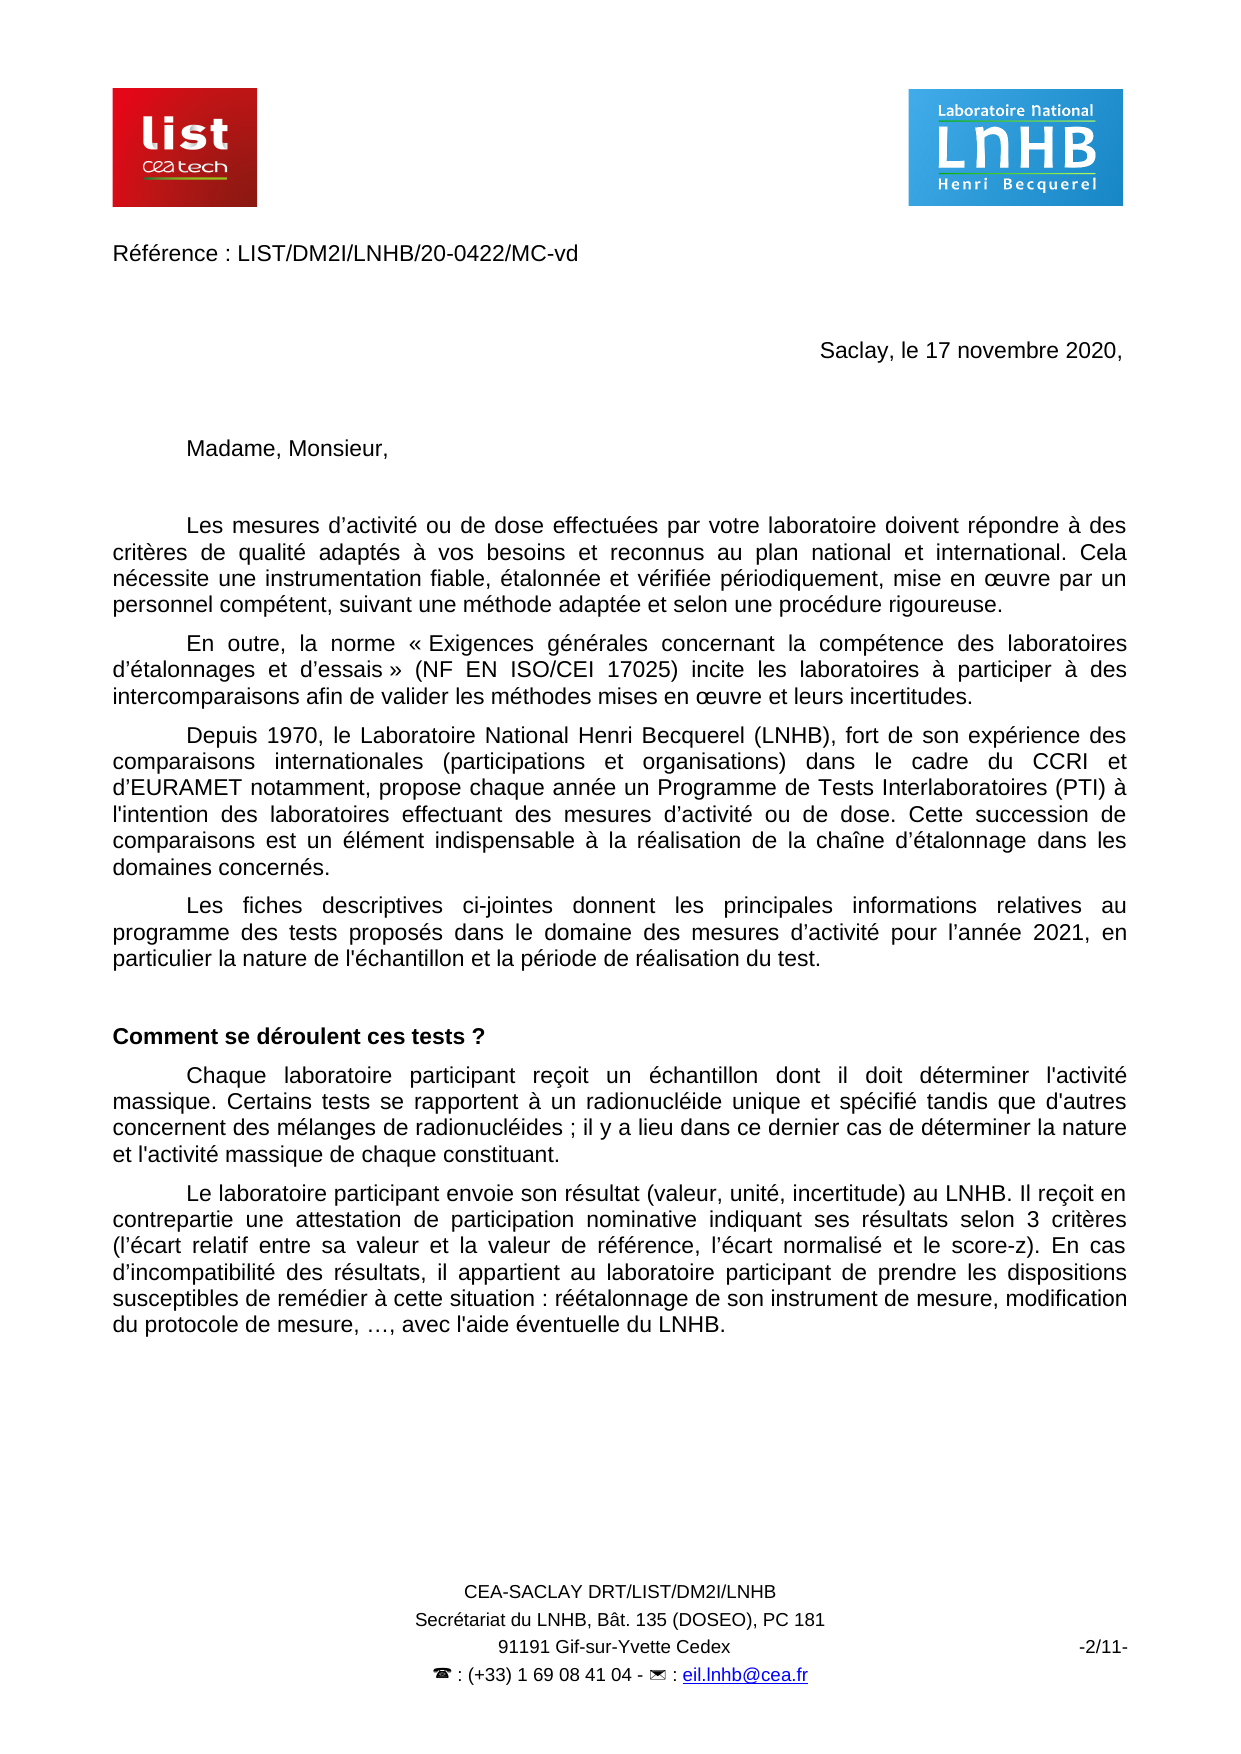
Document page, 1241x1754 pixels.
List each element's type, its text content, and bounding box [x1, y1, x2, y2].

text Les mesures d’activité ou de dose effectuées par votre laboratoire doivent répondre à des critères de qualité adaptés à vos besoins et reconnus au plan national et international. Cela nécessite une instrumentation fiable, étalonnée et vérifiée périodiquement, mise en œuvre par un personnel compétent, suivant une méthode adaptée et selon une procédure rigoureuse. [112, 512, 1128, 618]
text Chaque laboratoire participant reçoit un échantillon dont il doit déterminer l'activité massique. Certains tests se rapportent à un radionucléide unique et spécifié tandis que d'autres concernent des mélanges de radionucléides ; il y a lieu dans ce dernier cas de déterminer la nature et l'activité massique de chaque constituant. [112, 1062, 1128, 1167]
text Comment se déroulent ces tests ? [112, 1023, 1128, 1049]
text Depuis 1970, le Laboratoire National Henri Becquerel (LNHB), fort de son expérience des comparaisons internationales (participations et organisations) dans le cadre du CCRI et d’EURAMET notamment, propose chaque année un Programme de Tests Interlaboratoires (PTI) à l'intention des laboratoires effectuant des mesures d’activité ou de dose. Cette succession de comparaisons est un élément indispensable à la réalisation de la chaîne d’étalonnage dans les domaines concernés. [112, 722, 1128, 880]
text Référence : LIST/DM2I/LNHB/20-0422/MC-vd [112, 240, 1128, 267]
text Les fiches descriptives ci-jointes donnent les principales informations relatives au programme des tests proposés dans le domaine des mesures d’activité pour l’année 2021, en particulier la nature de l'échantillon et la période de réalisation du test. [112, 892, 1128, 971]
text Madame, Monsieur, [112, 434, 1090, 461]
picture [112, 88, 258, 207]
text En outre, la norme « Exigences générales concernant la compétence des laboratoires d’étalonnages et d’essais » (NF EN ISO/CEI 17025) incite les laboratoires à participer à des intercomparaisons afin de valider les méthodes mises en œuvre et leurs incertitudes. [112, 630, 1128, 709]
picture [907, 89, 1123, 206]
text Le laboratoire participant envoie son résultat (valeur, unité, incertitude) au LNHB. Il reçoit en contrepartie une attestation de participation nominative indiquant ses résultats selon 3 critères (l’écart relatif entre sa valeur et la valeur de référence, l’écart normalisé et le score-z). En cas d’incompatibilité des résultats, il appartient au laboratoire participant de prendre les dispositions susceptibles de remédier à cette situation : réétalonnage de son instrument de mesure, modification du protocole de mesure, …, avec l'aide éventuelle du LNHB. [112, 1179, 1128, 1338]
